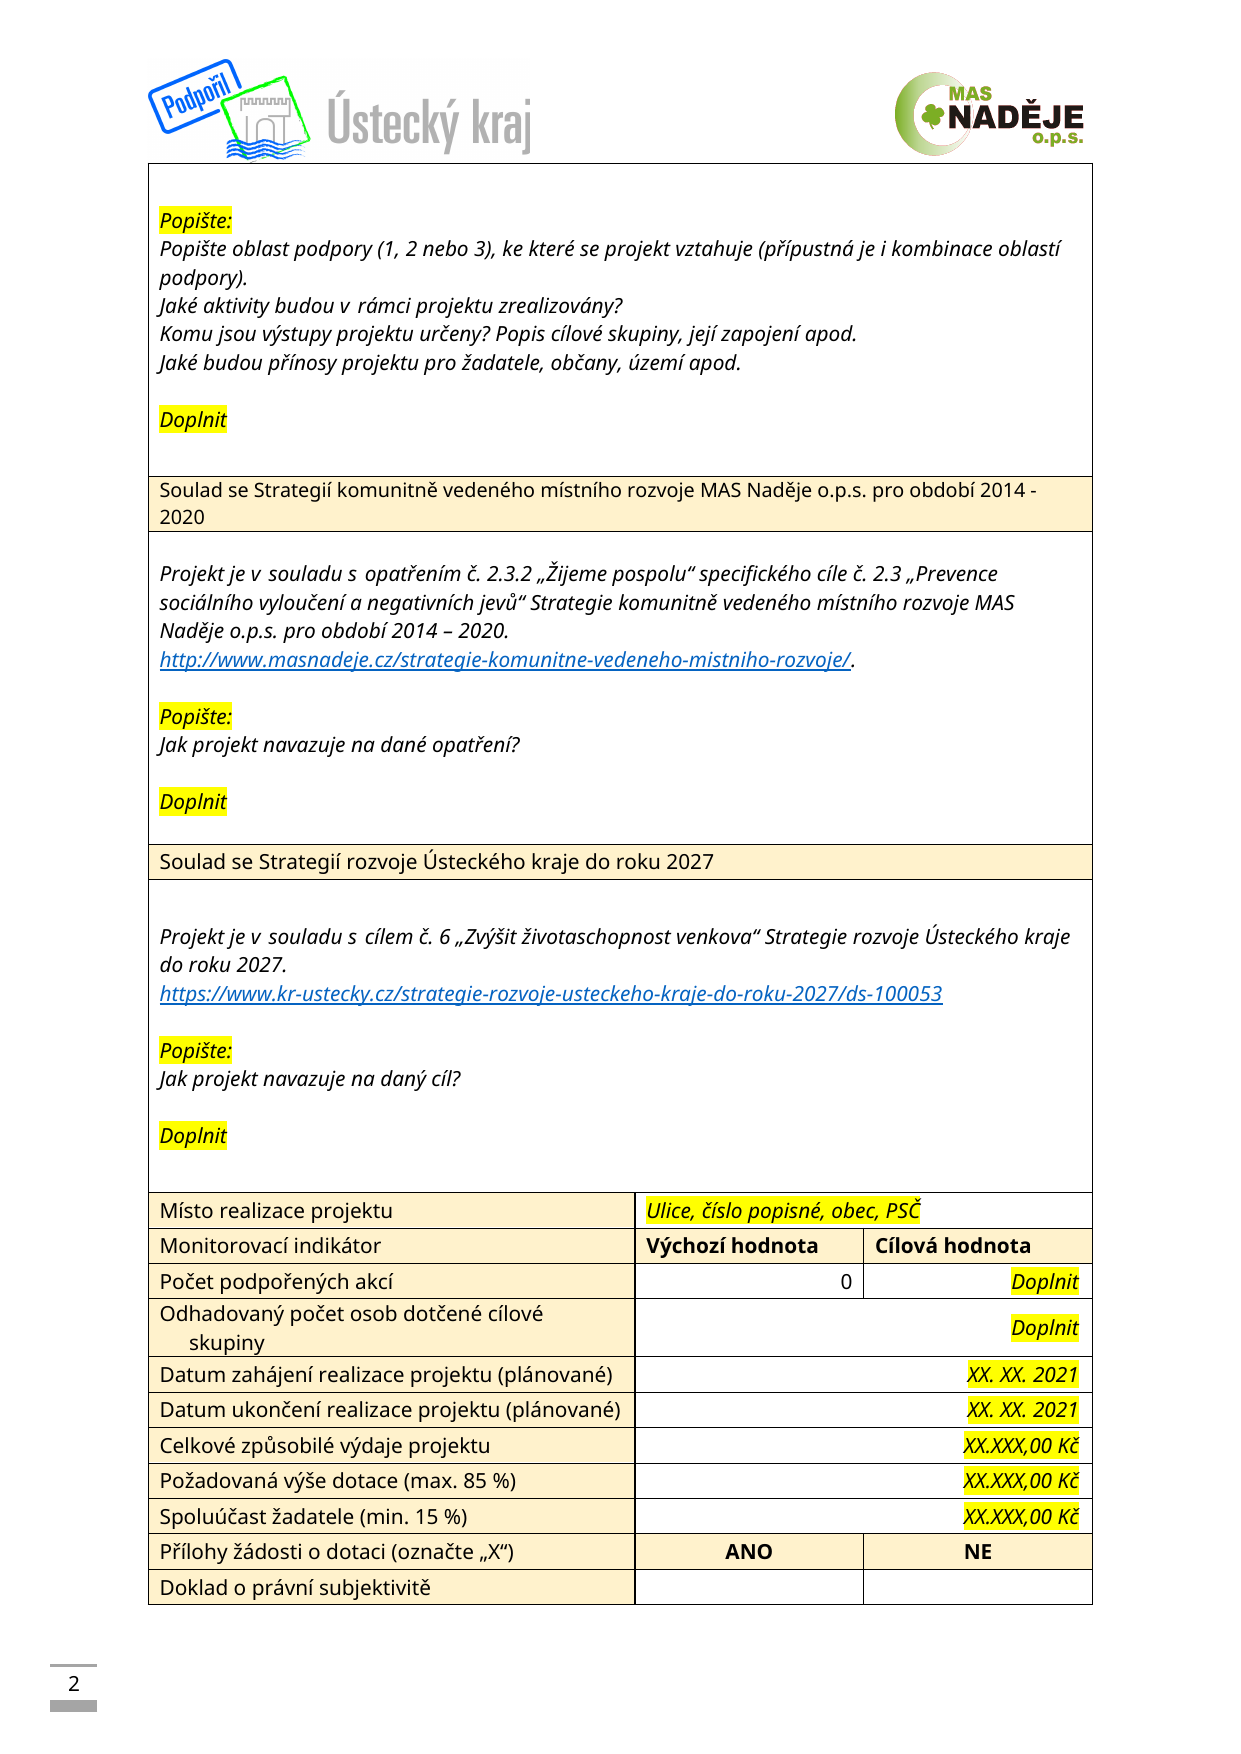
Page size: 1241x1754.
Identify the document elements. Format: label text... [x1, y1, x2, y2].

table_cell Místo realizace projektu [149, 1193, 634, 1227]
table_cell Celkové způsobilé výdaje projektu [149, 1428, 634, 1462]
table_cell Monitorovací indikátor [149, 1229, 634, 1263]
table_cell Doplnit [636, 1299, 1092, 1356]
table_cell XX. XX. 2021 [636, 1357, 1092, 1392]
table_cell Doplnit [864, 1264, 1092, 1298]
table_cell Přílohy žádosti o dotaci (označte „X“) [149, 1534, 634, 1569]
table_cell Projekt je v souladu s opatřením č. 2.3.2 „Žijeme pospolu“ specifického cíle č. 2.3 „Prevence sociálního vyloučení a negativních jevů“ Strategie komunitně vedeného místního rozvoje MAS Naděje o.p.s. pro období 2014 – 2020. http://www.masnadeje.cz/strategie-komunitne-vedeneho-mistniho-rozvoje/. Popište: Jak projekt navazuje na dané opatření? Doplnit [149, 532, 1092, 843]
picture [885, 65, 1093, 163]
table_cell ANO [636, 1534, 863, 1569]
table_cell Datum ukončení realizace projektu (plánované) [149, 1393, 634, 1427]
table_cell Doklad o právní subjektivitě [149, 1570, 634, 1604]
table_cell Spoluúčast žadatele (min. 15 %) [149, 1499, 634, 1533]
table_cell XX.XXX,00 Kč [636, 1428, 1092, 1462]
table_cell XX.XXX,00 Kč [636, 1499, 1092, 1533]
table_cell Počet podpořených akcí [149, 1264, 634, 1298]
table_cell [864, 1570, 1092, 1604]
table_cell Datum zahájení realizace projektu (plánované) [149, 1357, 634, 1392]
table_cell Cílová hodnota [864, 1229, 1092, 1263]
table_cell XX. XX. 2021 [636, 1393, 1092, 1427]
picture [147, 58, 530, 163]
table_cell Odhadovaný počet osob dotčené cílové skupiny [149, 1299, 634, 1356]
table_cell XX.XXX,00 Kč [636, 1464, 1092, 1498]
table_cell NE [864, 1534, 1092, 1569]
table_cell Popište: Popište oblast podpory (1, 2 nebo 3), ke které se projekt vztahuje (přípustná je i kombinace oblastí podpory). Jaké aktivity budou v rámci projektu zrealizovány? Komu jsou výstupy projektu určeny? Popis cílové skupiny, její zapojení apod. Jaké budou přínosy projektu pro žadatele, občany, území apod. Doplnit [149, 164, 1092, 476]
table_cell Výchozí hodnota [636, 1229, 863, 1263]
table_cell Požadovaná výše dotace (max. 85 %) [149, 1464, 634, 1498]
table_cell 0 [636, 1264, 863, 1298]
table_cell Soulad se Strategií komunitně vedeného místního rozvoje MAS Naděje o.p.s. pro období 2014 - 2020 [149, 477, 1092, 531]
table_cell Projekt je v souladu s cílem č. 6 „Zvýšit životaschopnost venkova“ Strategie rozvoje Ústeckého kraje do roku 2027. https://www.kr-ustecky.cz/strategie-rozvoje-usteckeho-kraje-do-roku-2027/ds-100053 Popište: Jak projekt navazuje na daný cíl? Doplnit [149, 880, 1092, 1192]
table_cell Ulice, číslo popisné, obec, PSČ [636, 1193, 1092, 1227]
table_cell Soulad se Strategií rozvoje Ústeckého kraje do roku 2027 [149, 845, 1092, 879]
table_cell [636, 1570, 863, 1604]
